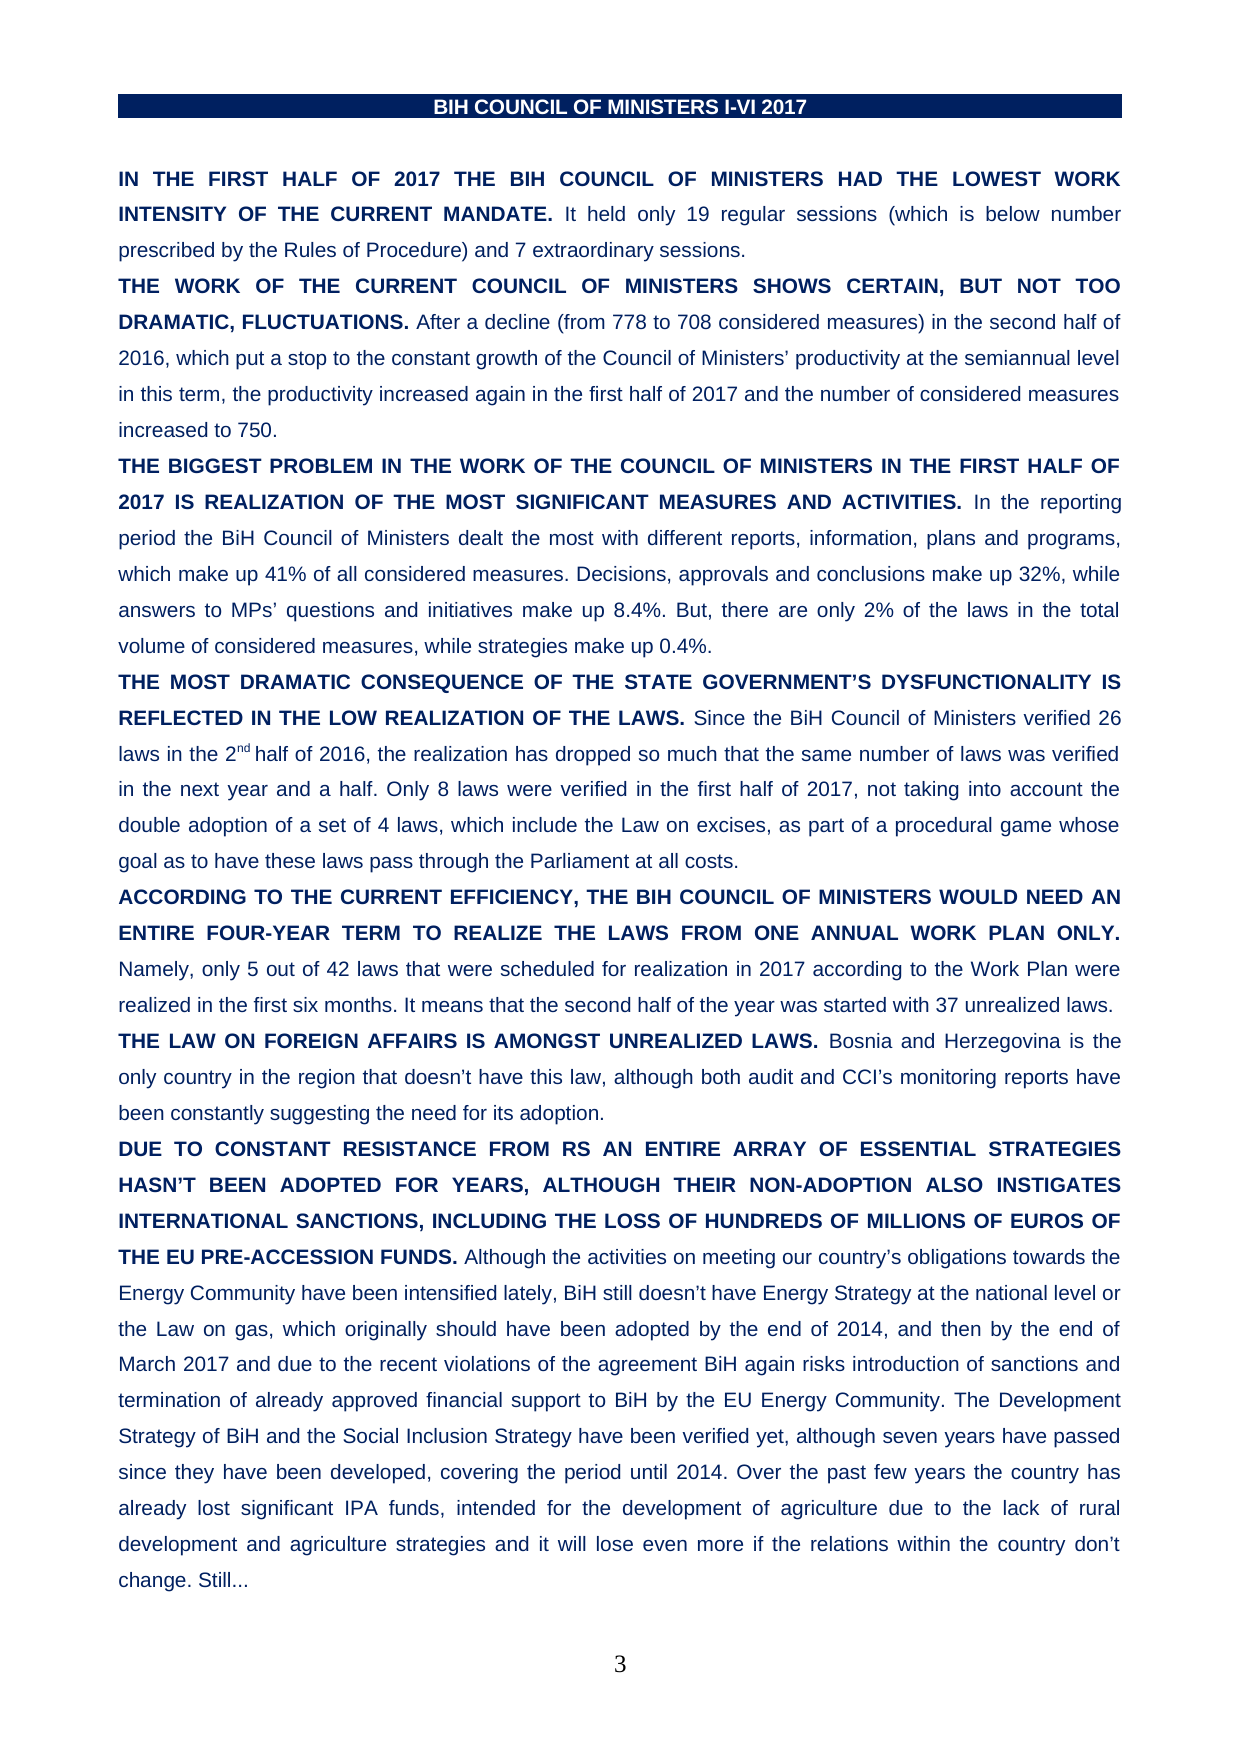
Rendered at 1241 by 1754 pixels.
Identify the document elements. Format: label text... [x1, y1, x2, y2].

text DUE TO CONSTANT RESISTANCE FROM RS AN ENTIRE ARRAY OF ESSENTIAL STRATEGIES HASN’T BEEN ADOPTED FOR YEARS, ALTHOUGH THEIR NON-ADOPTION ALSO INSTIGATES INTERNATIONAL SANCTIONS, INCLUDING THE LOSS OF HUNDREDS OF MILLIONS OF EUROS OF THE EU PRE-ACCESSION FUNDS. Although the activities on meeting our country’s obligations towards the Energy Community have been intensified lately, BiH still doesn’t have Energy Strategy at the national level or the Law on gas, which originally should have been adopted by the end of 2014, and then by the end of March 2017 and due to the recent violations of the agreement BiH again risks introduction of sanctions and termination of already approved financial support to BiH by the EU Energy Community. The Development Strategy of BiH and the Social Inclusion Strategy have been verified yet, although seven years have passed since they have been developed, covering the period until 2014. Over the past few years the country has already lost significant IPA funds, intended for the development of agriculture due to the lack of rural development and agriculture strategies and it will lose even more if the relations within the country don’t change. Still... [118, 1137, 1122, 1592]
text THE BIGGEST PROBLEM IN THE WORK OF THE COUNCIL OF MINISTERS IN THE FIRST HALF OF 2017 IS REALIZATION OF THE MOST SIGNIFICANT MEASURES AND ACTIVITIES. In the reporting period the BiH Council of Ministers dealt the most with different reports, information, plans and programs, which make up 41% of all considered measures. Decisions, approvals and conclusions make up 32%, while answers to MPs’ questions and initiatives make up 8.4%. But, there are only 2% of the laws in the total volume of considered measures, while strategies make up 0.4%. [118, 454, 1122, 657]
text BIH COUNCIL OF MINISTERS I-VI 2017 [118, 94, 1122, 118]
text THE LAW ON FOREIGN AFFAIRS IS AMONGST UNREALIZED LAWS. Bosnia and Herzegovina is the only country in the region that doesn’t have this law, although both audit and CCI’s monitoring reports have been constantly suggesting the need for its adoption. [118, 1029, 1122, 1125]
text ACCORDING TO THE CURRENT EFFICIENCY, THE BIH COUNCIL OF MINISTERS WOULD NEED AN ENTIRE FOUR-YEAR TERM TO REALIZE THE LAWS FROM ONE ANNUAL WORK PLAN ONLY. Namely, only 5 out of 42 laws that were scheduled for realization in 2017 according to the Work Plan were realized in the first six months. It means that the second half of the year was started with 37 unrealized laws. [118, 885, 1122, 1017]
text IN THE FIRST HALF OF 2017 THE BIH COUNCIL OF MINISTERS HAD THE LOWEST WORK INTENSITY OF THE CURRENT MANDATE. It held only 19 regular sessions (which is below number prescribed by the Rules of Procedure) and 7 extraordinary sessions. [118, 166, 1122, 262]
text THE WORK OF THE CURRENT COUNCIL OF MINISTERS SHOWS CERTAIN, BUT NOT TOO DRAMATIC, FLUCTUATIONS. After a decline (from 778 to 708 considered measures) in the second half of 2016, which put a stop to the constant growth of the Council of Ministers’ productivity at the semiannual level in this term, the productivity increased again in the first half of 2017 and the number of considered measures increased to 750. [118, 274, 1122, 442]
text THE MOST DRAMATIC CONSEQUENCE OF THE STATE GOVERNMENT’S DYSFUNCTIONALITY IS REFLECTED IN THE LOW REALIZATION OF THE LAWS. Since the BiH Council of Ministers verified 26 laws in the 2nd half of 2016, the realization has dropped so much that the same number of laws was verified in the next year and a half. Only 8 laws were verified in the first half of 2017, not taking into account the double adoption of a set of 4 laws, which include the Law on excises, as part of a procedural game whose goal as to have these laws pass through the Parliament at all costs. [118, 669, 1122, 873]
